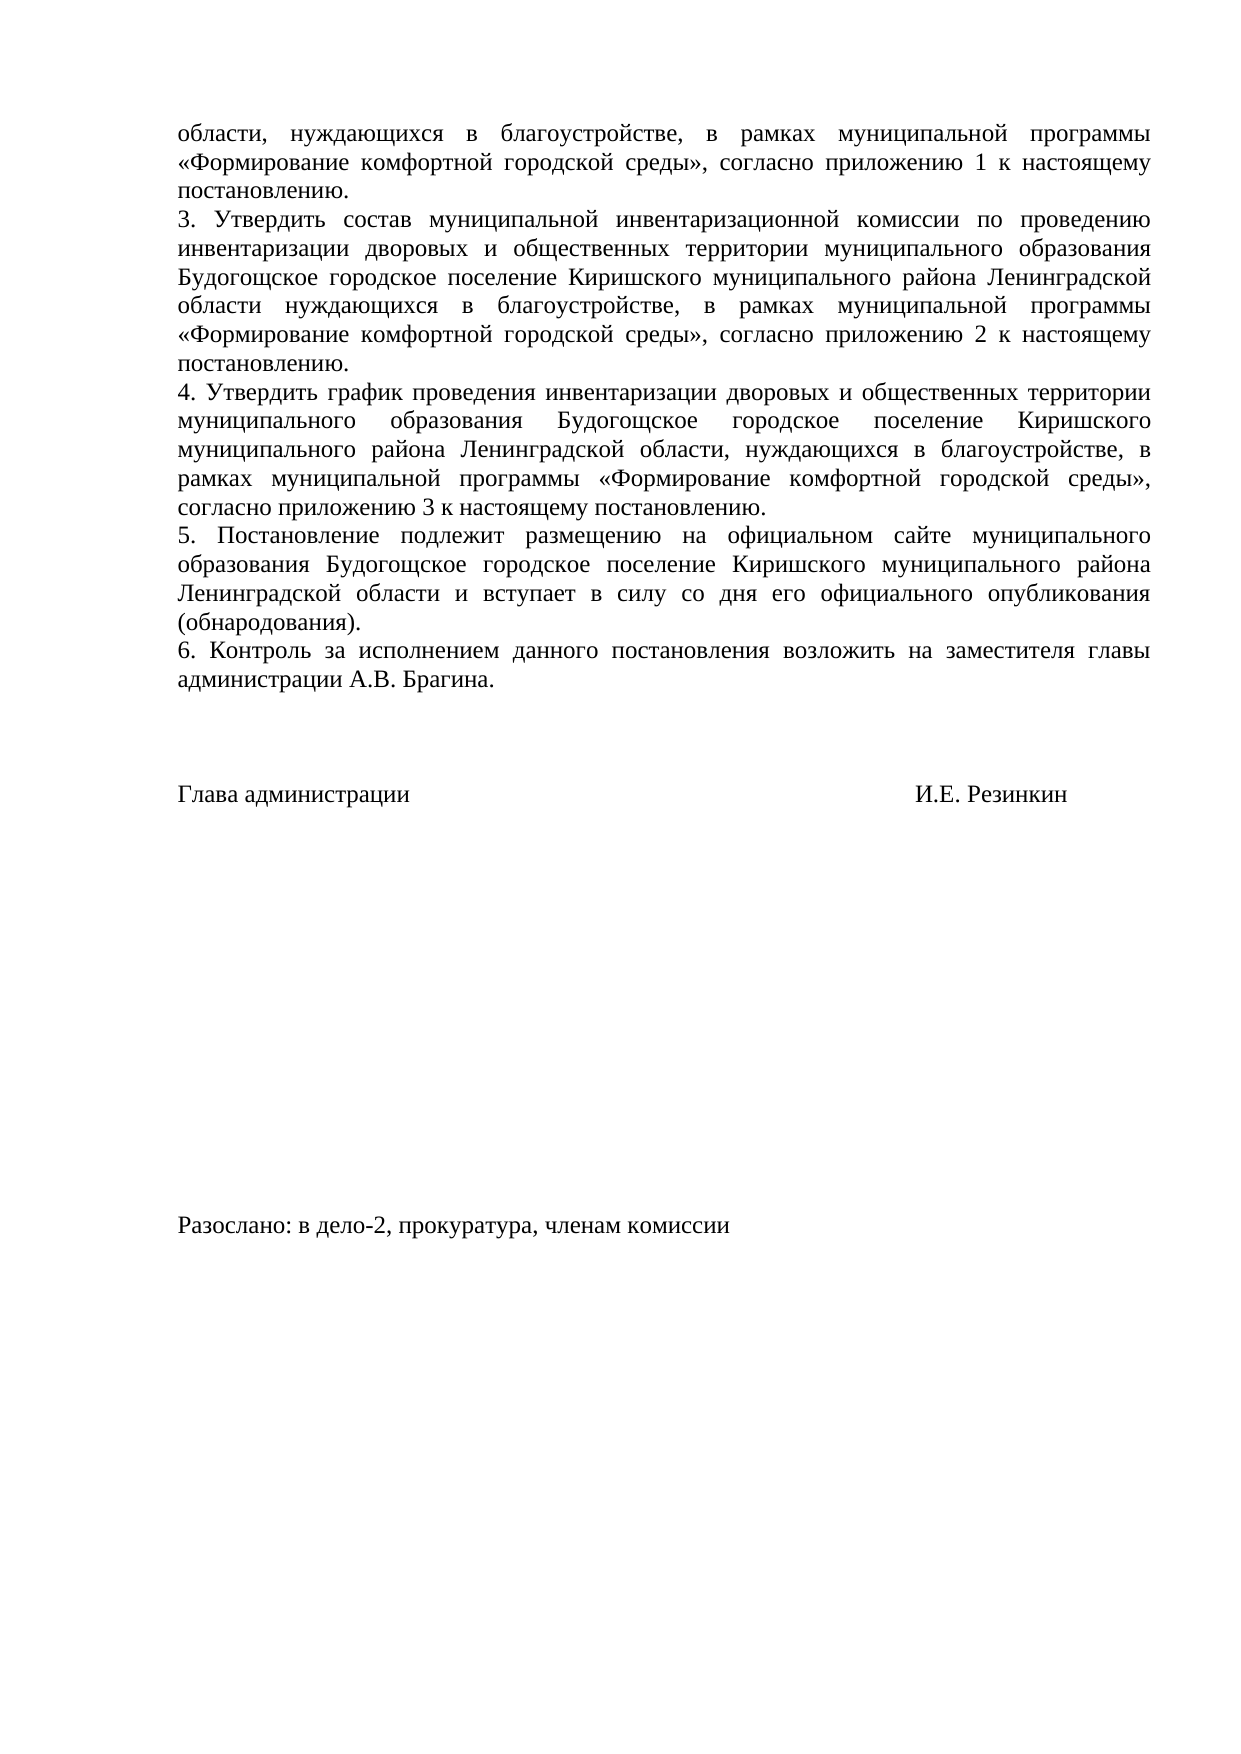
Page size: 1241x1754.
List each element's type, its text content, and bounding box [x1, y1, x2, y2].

text 4. Утвердить график проведения инвентаризации дворовых и общественных территории муниципального образования Будогощское городское поселение Киришского муниципального района Ленинградской области, нуждающихся в благоустройстве, в рамках муниципальной программы «Формирование комфортной городской среды», согласно приложению 3 к настоящему постановлению. [177, 377, 1152, 521]
text 6. Контроль за исполнением данного постановления возложить на заместителя главы администрации А.В. Брагина. [177, 636, 1152, 693]
text 3. Утвердить состав муниципальной инвентаризационной комиссии по проведению инвентаризации дворовых и общественных территории муниципального образования Будогощское городское поселение Киришского муниципального района Ленинградской области нуждающихся в благоустройстве, в рамках муниципальной программы «Формирование комфортной городской среды», согласно приложению 2 к настоящему постановлению. [177, 204, 1152, 377]
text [177, 118, 1152, 204]
text 5. Постановление подлежит размещению на официальном сайте муниципального образования Будогощское городское поселение Киришского муниципального района Ленинградской области и вступает в силу со дня его официального опубликования (обнародования). [177, 521, 1152, 636]
text Глава администрации И.Е. Резинкин [177, 779, 1152, 808]
text Разослано: в дело-2, прокуратура, членам комиссии [177, 1211, 1152, 1239]
